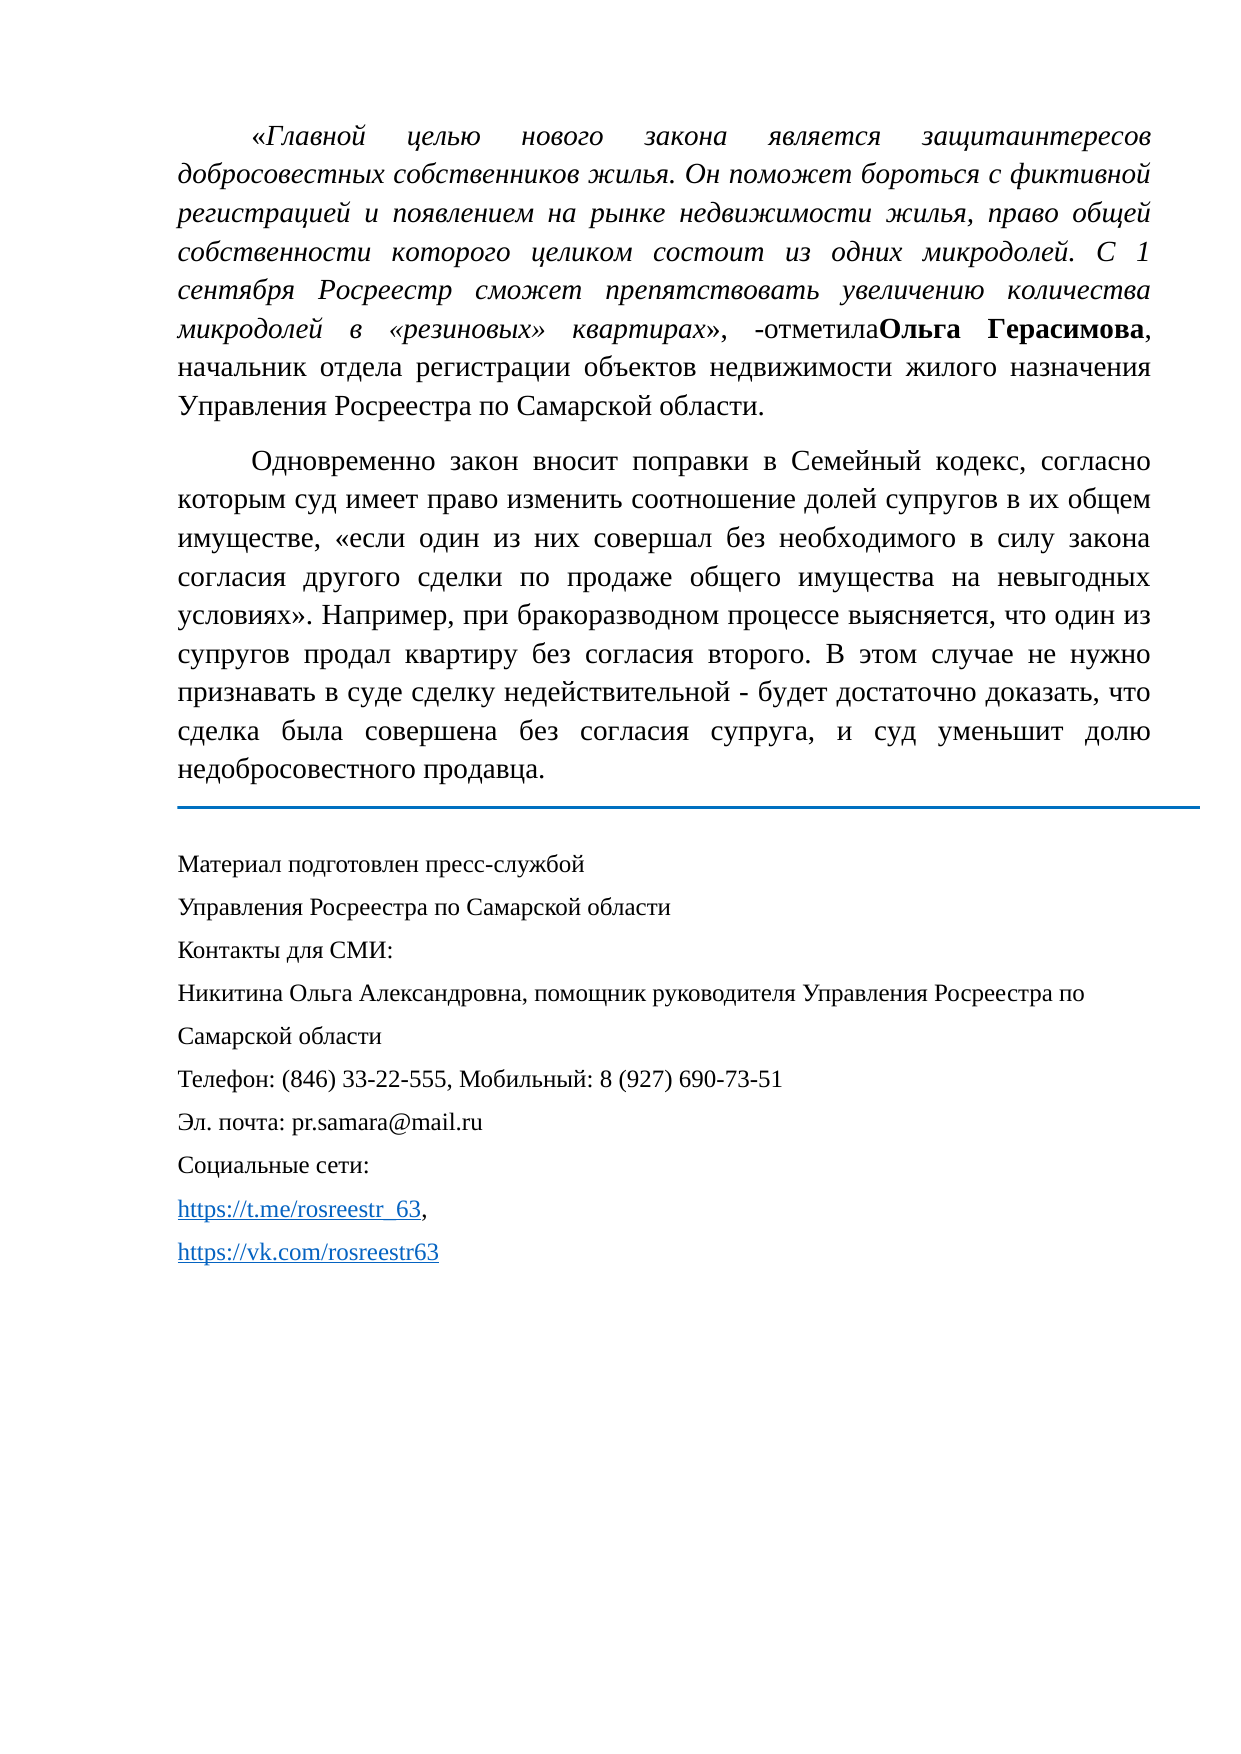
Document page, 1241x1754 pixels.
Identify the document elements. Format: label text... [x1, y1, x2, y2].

text Социальные сети: [177, 1151, 1152, 1179]
text Управления Росреестра по Самарской области [177, 892, 1152, 921]
text Материал подготовлен пресс-службой [177, 849, 1152, 877]
text Телефон: (846) 33-22-555, Мобильный: 8 (927) 690-73-51 [177, 1064, 1152, 1093]
text «Главной целью нового закона является защитаинтересов добросовестных собственников жилья. Он поможет бороться с фиктивной регистрацией и появлением на рынке недвижимости жилья, право общей собственности которого целиком состоит из одних микродолей. С 1 сентября Росреестр сможет препятствовать увеличению количества микродолей в «резиновых» квартирах», -отметилаОльга Герасимова, начальник отдела регистрации объектов недвижимости жилого назначения Управления Росреестра по Самарской области. [177, 118, 1152, 421]
text https://vk.com/rosreestr63 [177, 1237, 1152, 1266]
text Эл. почта: pr.samara@mail.ru [177, 1107, 1152, 1136]
text https://t.me/rosreestr_63, [177, 1194, 1152, 1222]
text Контакты для СМИ: [177, 935, 1152, 964]
text Одновременно закон вносит поправки в Семейный кодекс, согласно которым суд имеет право изменить соотношение долей супругов в их общем имуществе, «если один из них совершал без необходимого в силу закона согласия другого сделки по продаже общего имущества на невыгодных условиях». Например, при бракоразводном процессе выясняется, что один из супругов продал квартиру без согласия второго. В этом случае не нужно признавать в суде сделку недействительной - будет достаточно доказать, что сделка была совершена без согласия супруга, и суд уменьшит долю недобросовестного продавца. [177, 443, 1152, 785]
text Никитина Ольга Александровна, помощник руководителя Управления Росреестра по Самарской области [177, 978, 1152, 1050]
